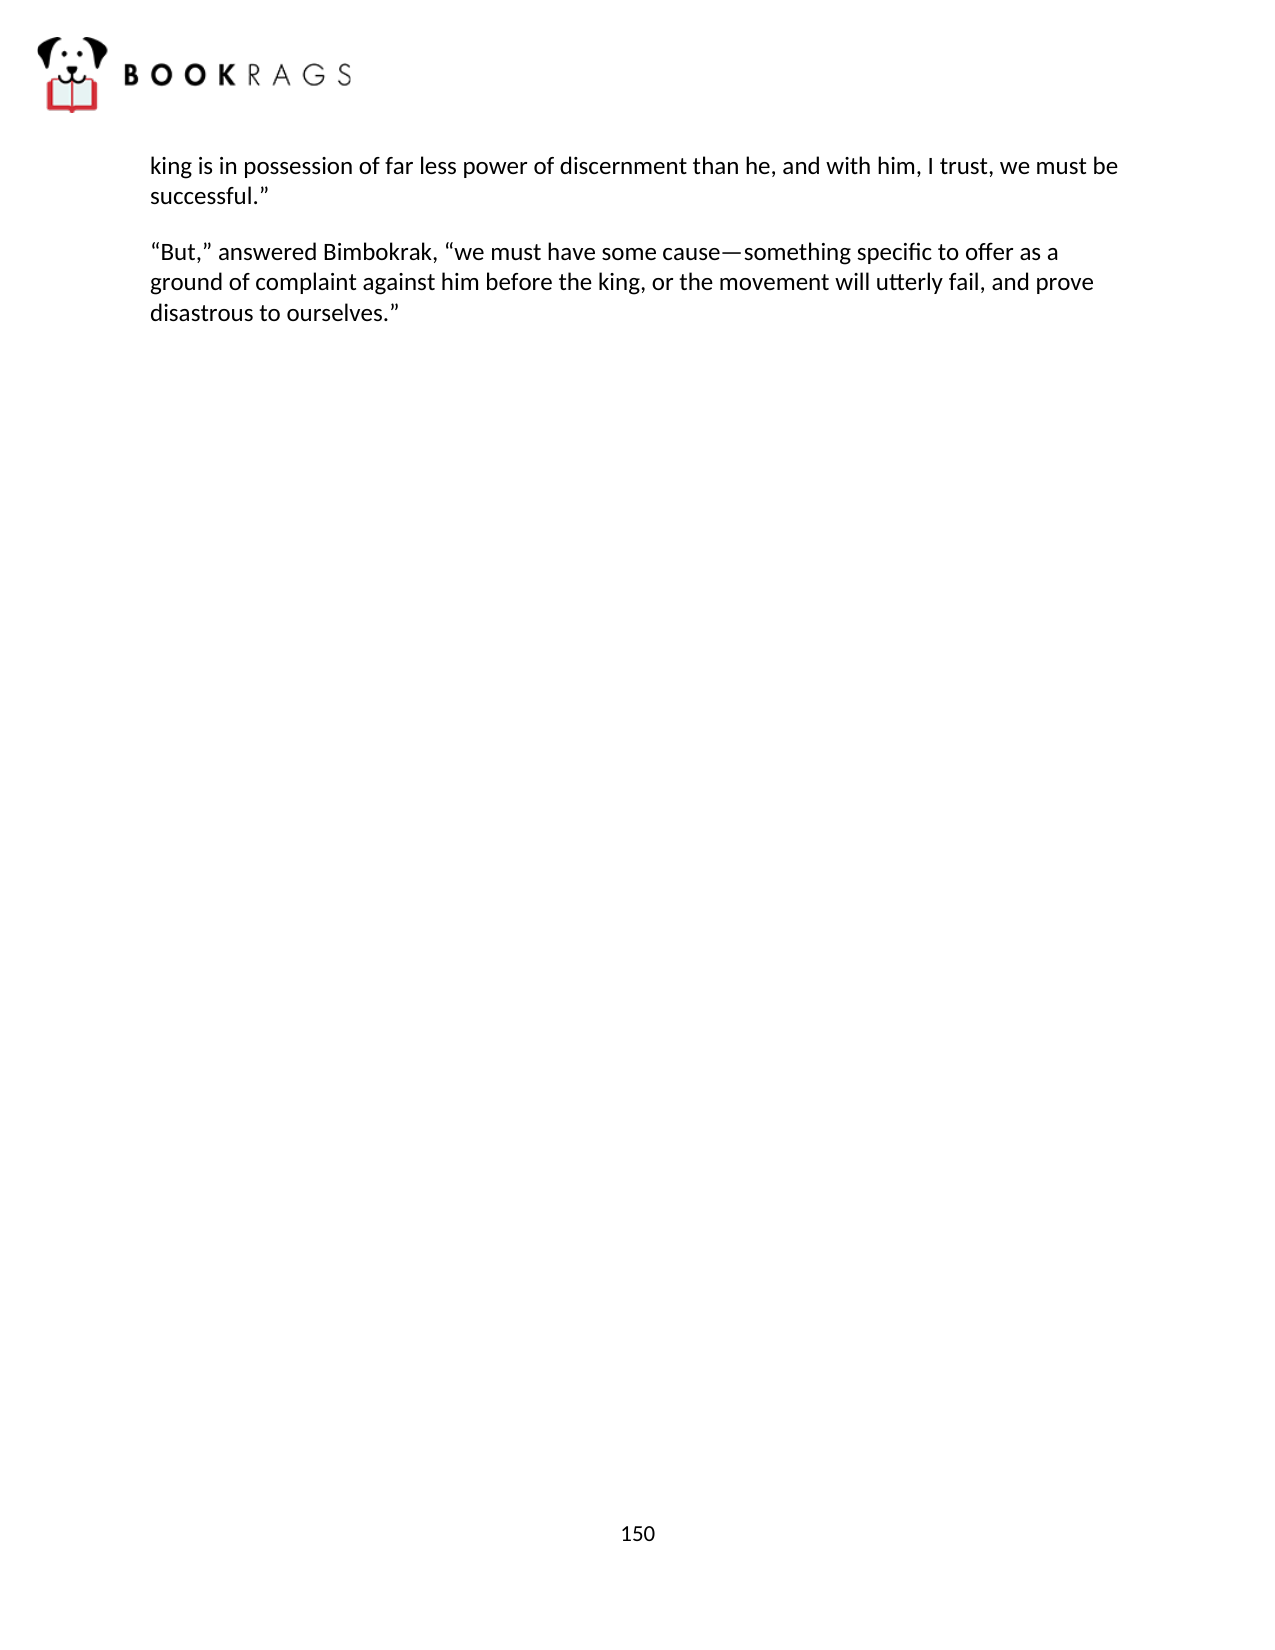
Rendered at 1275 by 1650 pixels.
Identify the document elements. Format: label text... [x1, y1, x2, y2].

picture [37, 37, 351, 113]
text “But,” answered Bimbokrak, “we must have some cause—­something specific to offer as a ground of complaint against him before the king, or the movement will utterly fail, and prove disastrous to ourselves.” [150, 236, 1125, 328]
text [150, 150, 1125, 211]
